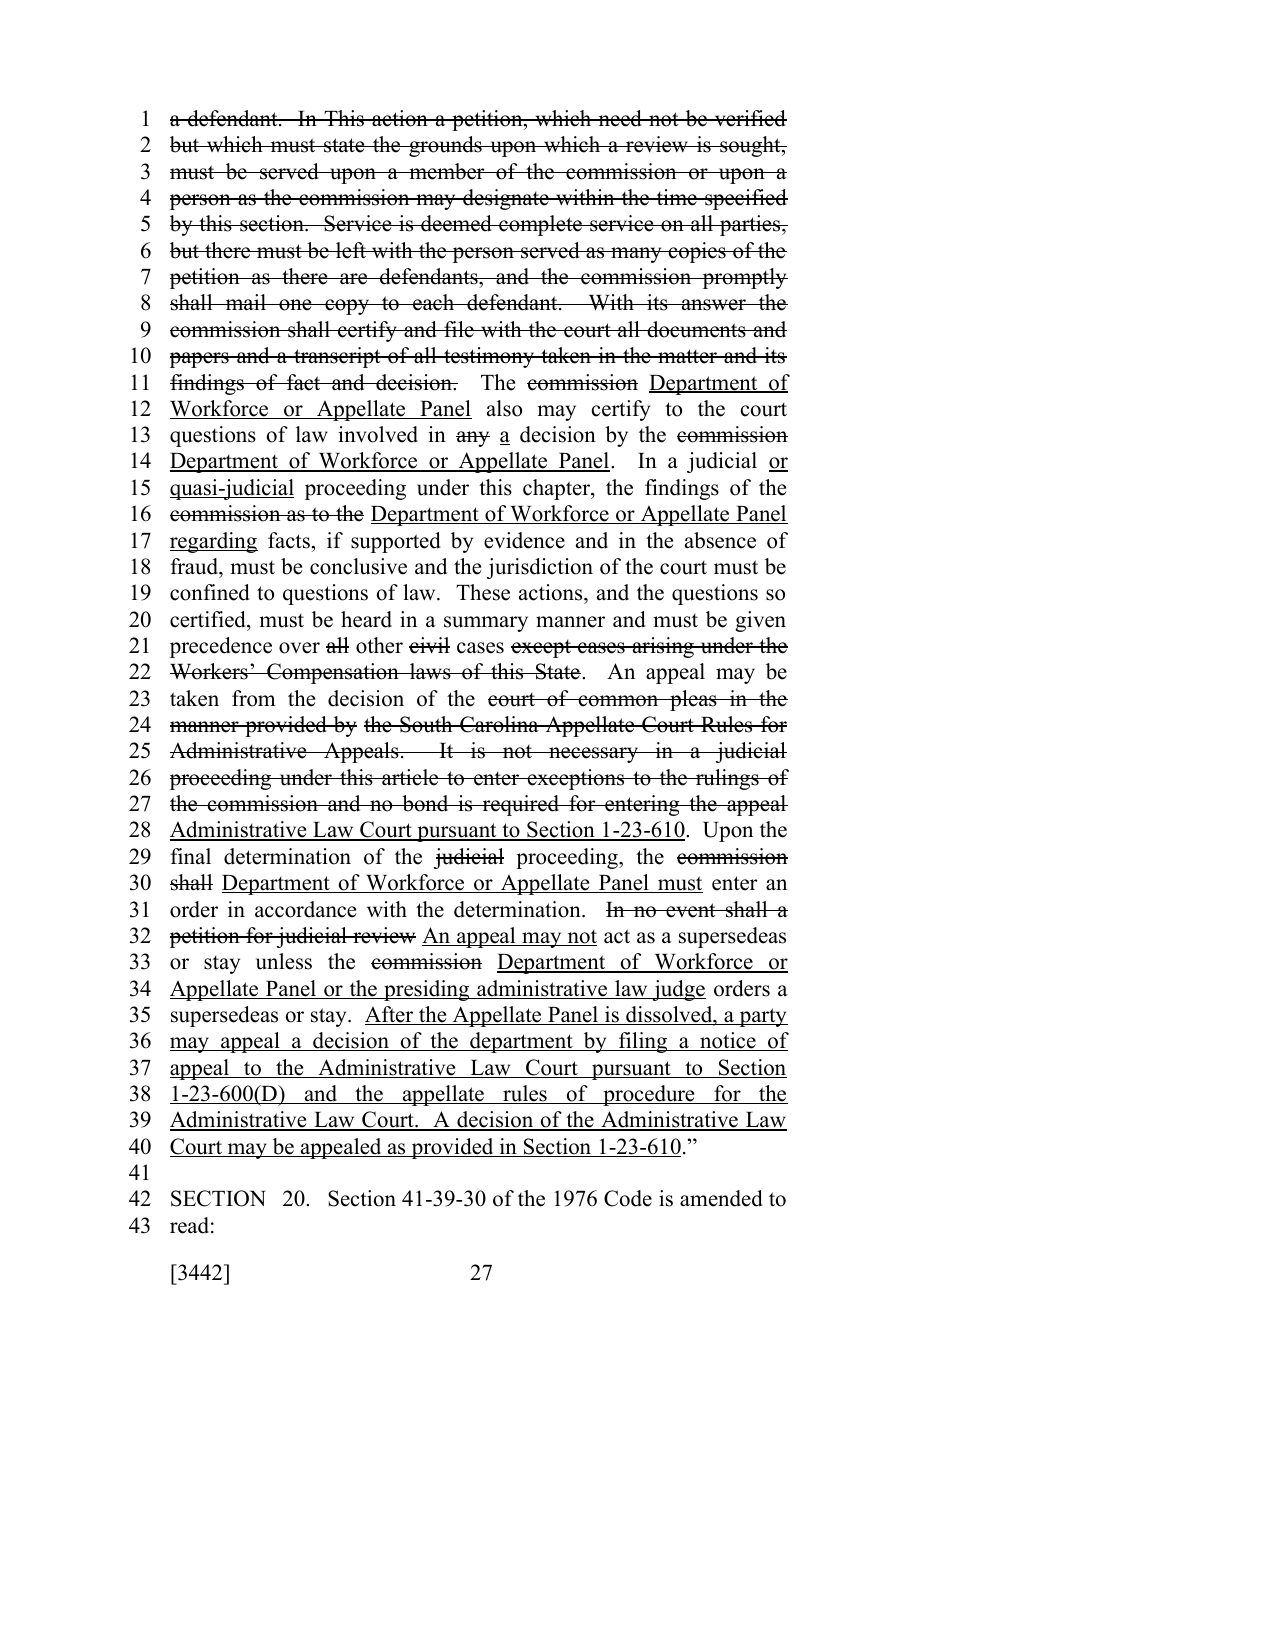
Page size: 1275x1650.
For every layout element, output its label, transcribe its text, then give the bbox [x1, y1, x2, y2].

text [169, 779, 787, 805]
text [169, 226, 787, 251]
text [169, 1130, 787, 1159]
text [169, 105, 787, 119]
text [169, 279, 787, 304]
text SECTION 20. Section 41-39-30 of the 1976 Code is amended to read: [169, 1186, 787, 1238]
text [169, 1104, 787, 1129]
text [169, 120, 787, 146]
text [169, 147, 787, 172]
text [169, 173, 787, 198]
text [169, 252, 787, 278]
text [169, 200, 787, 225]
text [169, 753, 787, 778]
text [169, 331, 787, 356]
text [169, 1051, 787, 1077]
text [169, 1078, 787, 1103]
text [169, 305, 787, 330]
